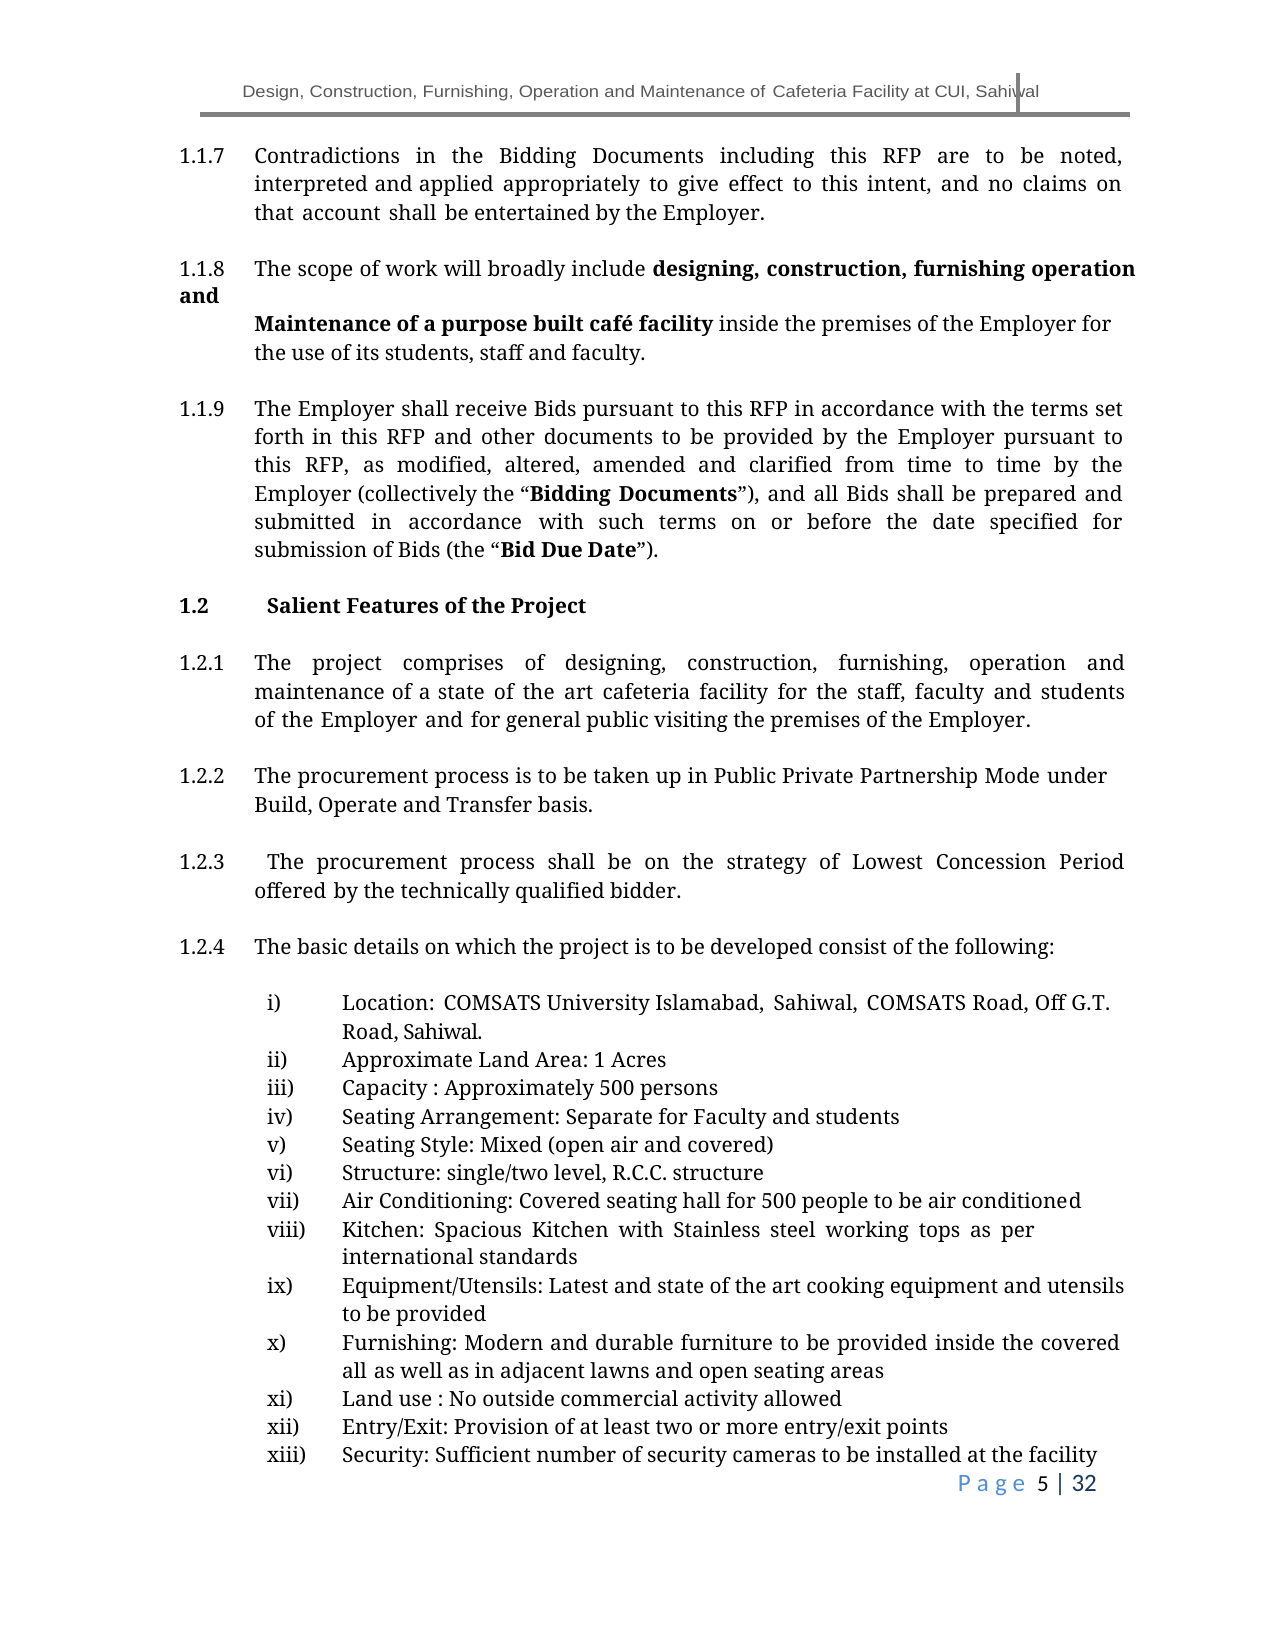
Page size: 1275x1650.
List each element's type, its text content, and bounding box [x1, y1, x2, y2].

list Equipment/Utensils: Latest and state of the art cooking equipment and utensils to be provided [267, 1271, 1124, 1328]
list Air Conditioning: Covered seating hall for 500 people to be air conditioned [267, 1186, 1144, 1214]
list Furnishing: Modern and durable furniture to be provided inside the covered all as well as in adjacent lawns and open seating areas [267, 1328, 1144, 1384]
subtitle 1.2.3 The procurement process shall be on the strategy of Lowest Concession Period offered by the technically qualified bidder. [179, 847, 1125, 904]
subtitle 1.2 Salient Features of the Project [179, 592, 1144, 620]
list Approximate Land Area: 1 Acres [267, 1045, 1144, 1073]
list Capacity : Approximately 500 persons [267, 1073, 1144, 1102]
list Kitchen: Spacious Kitchen with Stainless steel working tops as per international standards [267, 1214, 1124, 1271]
list Location: COMSATS University Islamabad, Sahiwal, COMSATS Road, Off G.T. Road, Sahiwal. [267, 988, 1125, 1045]
text 1.1.8 The scope of work will broadly include designing, construction, furnishing operation and [179, 254, 1144, 309]
list Land use : No outside commercial activity allowed [267, 1384, 1144, 1412]
list Seating Arrangement: Separate for Faculty and students [267, 1102, 1144, 1130]
list Entry/Exit: Provision of at least two or more entry/exit points [267, 1412, 1144, 1440]
list Security: Sufficient number of security cameras to be installed at the facility [267, 1440, 1144, 1468]
subtitle 1.2.2 The procurement process is to be taken up in Public Private Partnership Mode under Build, Operate and Transfer basis. [179, 762, 1144, 818]
list Structure: single/two level, R.C.C. structure [267, 1158, 1144, 1186]
text 1.1.7 Contradictions in the Bidding Documents including this RFP are to be noted, interpreted and applied appropriately to give effect to this intent, and no claims on that account shall be entertained by the Employer. [179, 141, 1122, 226]
list Seating Style: Mixed (open air and covered) [267, 1130, 1144, 1158]
text Maintenance of a purpose built café facility inside the premises of the Employer for the use of its students, staff and faculty. [254, 309, 1123, 366]
subtitle 1.2.4 The basic details on which the project is to be developed consist of the following: [179, 932, 1144, 961]
text 1.1.9 The Employer shall receive Bids pursuant to this RFP in accordance with the terms set forth in this RFP and other documents to be provided by the Employer pursuant to this RFP, as modified, altered, amended and clarified from time to time by the Employer (collectively the “Bidding Documents”), and all Bids shall be prepared and submitted in accordance with such terms on or before the date specified for submission of Bids (the “Bid Due Date”). [179, 394, 1123, 564]
text 1.2.1 The project comprises of designing, construction, furnishing, operation and maintenance of a state of the art cafeteria facility for the staff, faculty and students of the Employer and for general public visiting the premises of the Employer. [179, 648, 1125, 734]
